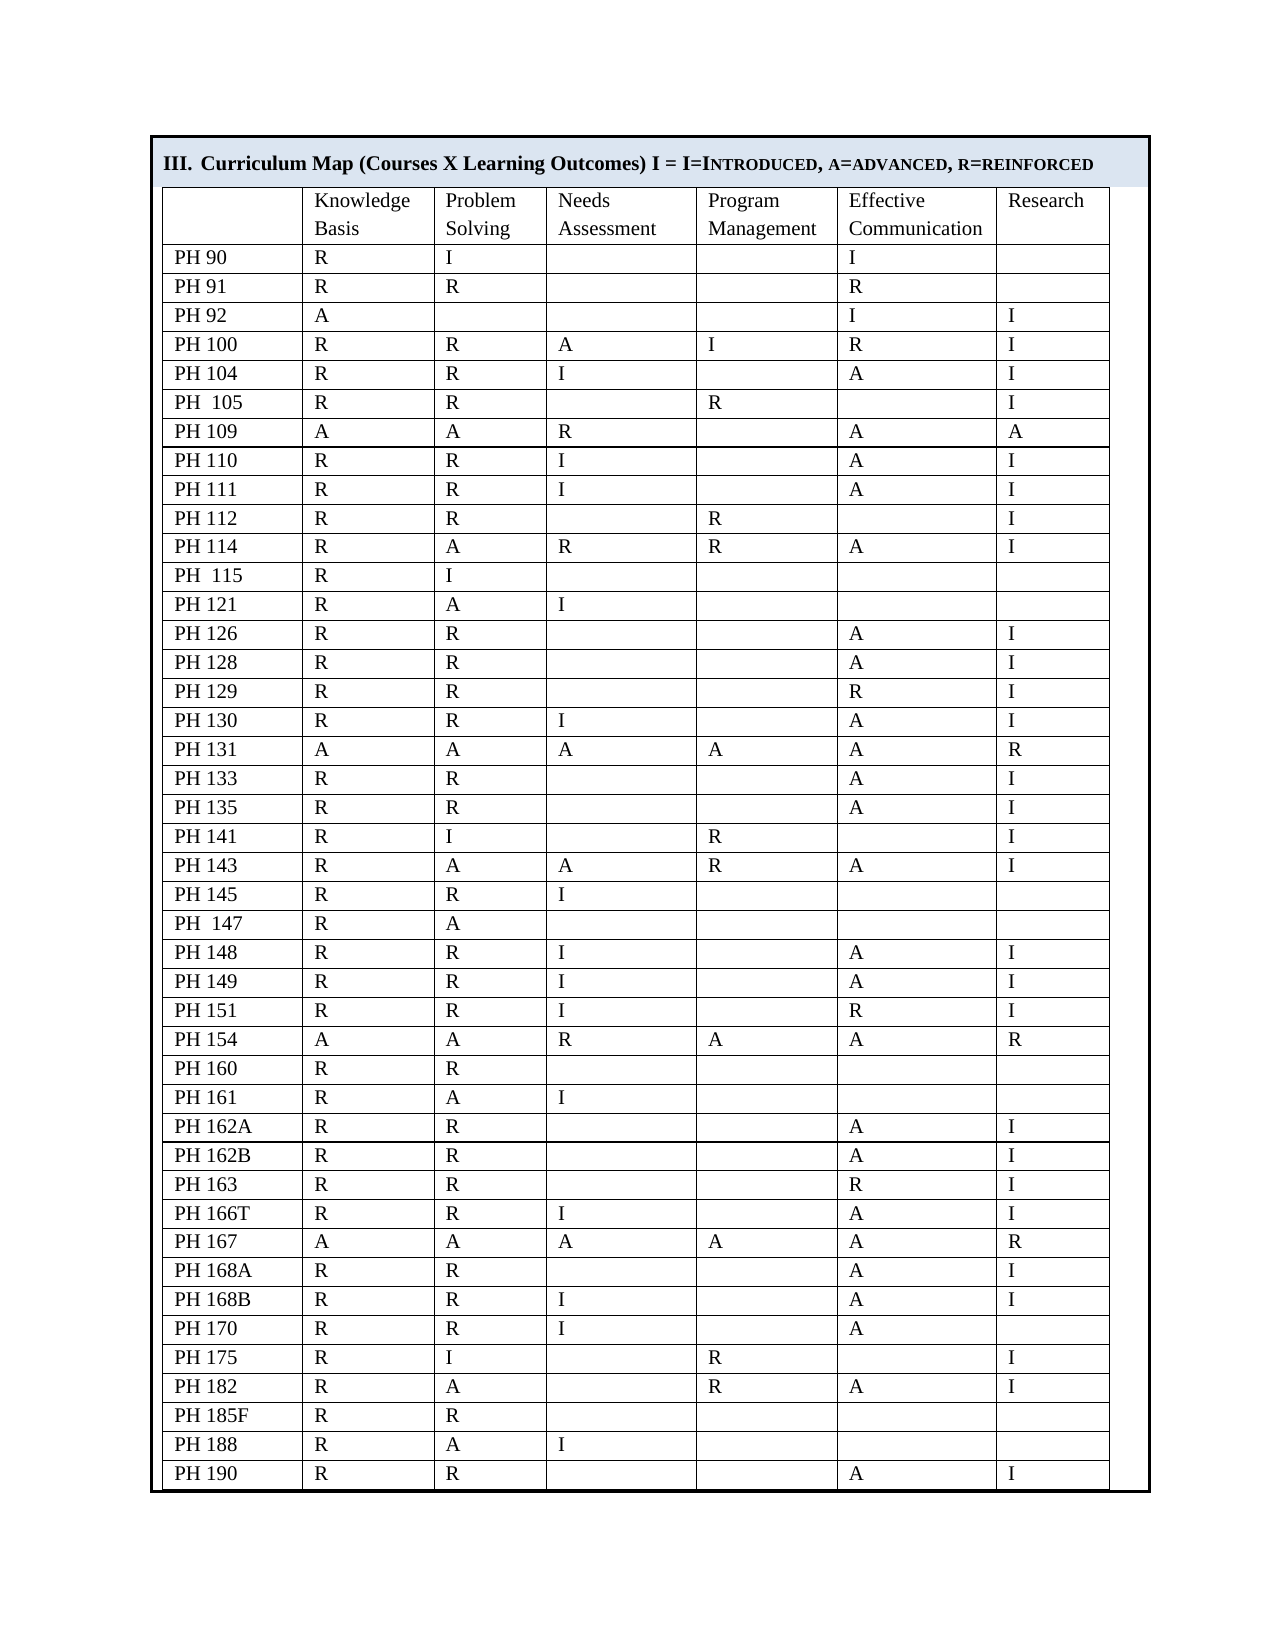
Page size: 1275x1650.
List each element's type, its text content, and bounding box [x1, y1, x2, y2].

table_cell [163, 1027, 302, 1055]
table_cell [435, 448, 546, 475]
table_cell [163, 1229, 302, 1257]
table_cell [547, 1374, 696, 1402]
table_cell [163, 1258, 302, 1286]
table_cell [697, 766, 837, 794]
table_cell [838, 940, 996, 968]
table_cell [435, 563, 546, 591]
table_cell [838, 188, 996, 244]
table_cell [303, 1143, 434, 1170]
table_cell [547, 534, 696, 562]
table_cell [163, 911, 302, 939]
table_cell [547, 505, 696, 533]
table_cell [303, 1114, 434, 1141]
table_cell [997, 650, 1109, 678]
table_cell [435, 853, 546, 881]
table_cell [303, 708, 434, 736]
table_cell [303, 245, 434, 273]
table_cell [163, 1085, 302, 1113]
table_cell [163, 390, 302, 418]
table_cell [838, 448, 996, 475]
table_cell [547, 824, 696, 852]
table_cell [547, 1200, 696, 1228]
table_cell [697, 650, 837, 678]
table_cell [838, 1403, 996, 1431]
table_cell [997, 534, 1109, 562]
table_cell [547, 1229, 696, 1257]
table_cell [163, 650, 302, 678]
table_cell [697, 332, 837, 360]
table_cell [997, 1432, 1109, 1460]
table_cell [547, 1171, 696, 1199]
table_cell [303, 1316, 434, 1344]
table_cell [838, 621, 996, 649]
table_cell [697, 998, 837, 1026]
table_cell [838, 1056, 996, 1084]
table_cell [163, 1432, 302, 1460]
table_cell [435, 505, 546, 533]
table_cell [303, 1403, 434, 1431]
table_cell [997, 679, 1109, 707]
table_cell [163, 940, 302, 968]
table_cell [303, 1287, 434, 1315]
table_cell [435, 1432, 546, 1460]
table_cell [547, 679, 696, 707]
table_cell [697, 505, 837, 533]
table_cell [838, 679, 996, 707]
table_cell [997, 1143, 1109, 1170]
table_cell [163, 1143, 302, 1170]
table_cell [697, 679, 837, 707]
table_cell [303, 1171, 434, 1199]
table_cell [163, 1056, 302, 1084]
table_cell [435, 1085, 546, 1113]
table_cell [547, 592, 696, 620]
table_cell [697, 940, 837, 968]
table_cell [303, 274, 434, 302]
table_cell [163, 448, 302, 475]
table_cell [838, 245, 996, 273]
table_cell [547, 853, 696, 881]
table_cell [163, 534, 302, 562]
table_cell [303, 534, 434, 562]
table_cell [435, 419, 546, 446]
table_cell [997, 1229, 1109, 1257]
table_cell [435, 969, 546, 997]
table_cell [547, 1085, 696, 1113]
table_cell [435, 534, 546, 562]
table_cell [163, 1200, 302, 1228]
table_cell [697, 1143, 837, 1170]
table_cell [303, 563, 434, 591]
table_cell [163, 1374, 302, 1402]
table_cell [163, 882, 302, 910]
table_cell [838, 1114, 996, 1141]
table_cell [997, 390, 1109, 418]
table_cell [435, 592, 546, 620]
table_cell [997, 1287, 1109, 1315]
table_cell [435, 1056, 546, 1084]
table_cell [435, 303, 546, 331]
table_cell [997, 245, 1109, 273]
table_cell [303, 476, 434, 504]
table_cell [435, 332, 546, 360]
table_cell [697, 361, 837, 389]
table_cell [997, 969, 1109, 997]
table_cell [435, 361, 546, 389]
table_cell [303, 621, 434, 649]
table_cell [838, 882, 996, 910]
table_cell [697, 795, 837, 823]
table_cell [163, 679, 302, 707]
table_cell [697, 1316, 837, 1344]
table_cell [997, 795, 1109, 823]
table_cell [303, 390, 434, 418]
table_cell [435, 1461, 546, 1489]
table_cell [435, 1403, 546, 1431]
table_cell [838, 1461, 996, 1489]
table_cell [435, 940, 546, 968]
table_cell [163, 1345, 302, 1373]
table_cell [435, 766, 546, 794]
table_cell [303, 679, 434, 707]
table_cell [697, 1200, 837, 1228]
table_cell [838, 650, 996, 678]
table_cell [997, 766, 1109, 794]
table_cell [303, 940, 434, 968]
table_cell [547, 1287, 696, 1315]
table_cell [697, 1403, 837, 1431]
table_cell [435, 621, 546, 649]
table_cell [547, 998, 696, 1026]
table_cell [303, 1345, 434, 1373]
table_cell [435, 708, 546, 736]
table_cell [838, 390, 996, 418]
table_cell [163, 766, 302, 794]
table_cell [838, 476, 996, 504]
table_cell [838, 419, 996, 446]
table_cell [547, 563, 696, 591]
table_cell [303, 505, 434, 533]
table_cell [997, 505, 1109, 533]
table_cell [997, 1258, 1109, 1286]
table_cell [697, 1027, 837, 1055]
table_cell [163, 621, 302, 649]
table_cell [547, 1027, 696, 1055]
table_cell [997, 1403, 1109, 1431]
table_cell [435, 679, 546, 707]
table_cell [303, 969, 434, 997]
table_cell [303, 766, 434, 794]
table_cell [163, 998, 302, 1026]
table_cell [997, 853, 1109, 881]
table_cell [697, 1345, 837, 1373]
table_cell [997, 824, 1109, 852]
table_cell [997, 476, 1109, 504]
table_cell [435, 1345, 546, 1373]
table_cell [163, 1171, 302, 1199]
table_cell [997, 737, 1109, 765]
table_cell [697, 969, 837, 997]
table_cell [303, 303, 434, 331]
table_cell [303, 1085, 434, 1113]
table_cell [547, 1461, 696, 1489]
table_cell [997, 1345, 1109, 1373]
table_cell [303, 824, 434, 852]
table_cell [697, 592, 837, 620]
table_cell [697, 911, 837, 939]
table_cell [997, 1316, 1109, 1344]
table_cell [547, 332, 696, 360]
table_cell [435, 1171, 546, 1199]
table_cell [838, 534, 996, 562]
table_cell [435, 650, 546, 678]
table_cell [697, 1085, 837, 1113]
table_cell [997, 882, 1109, 910]
table_cell [435, 1143, 546, 1170]
table_cell [838, 303, 996, 331]
table_cell [303, 853, 434, 881]
table_cell [997, 998, 1109, 1026]
table_cell [435, 476, 546, 504]
table_cell [163, 188, 302, 244]
table_cell [547, 245, 696, 273]
table_cell [303, 650, 434, 678]
table_cell [547, 390, 696, 418]
table_cell [547, 1143, 696, 1170]
table_cell [547, 303, 696, 331]
table_cell [547, 911, 696, 939]
table_cell [697, 708, 837, 736]
table_cell [997, 1056, 1109, 1084]
table_cell [163, 708, 302, 736]
table_cell [838, 361, 996, 389]
table_cell [838, 1316, 996, 1344]
table_cell [163, 245, 302, 273]
table_cell [697, 188, 837, 244]
table_cell [838, 766, 996, 794]
table_cell [697, 245, 837, 273]
table_cell [838, 1258, 996, 1286]
table_cell [163, 332, 302, 360]
table_cell [697, 534, 837, 562]
table_cell [303, 882, 434, 910]
table_cell [163, 1461, 302, 1489]
table_cell [303, 1200, 434, 1228]
table_cell [163, 419, 302, 446]
table_cell [1110, 187, 1148, 1490]
table_cell [303, 1027, 434, 1055]
table_cell [547, 1403, 696, 1431]
table_cell [435, 998, 546, 1026]
table_cell [838, 563, 996, 591]
table_cell [163, 1114, 302, 1141]
table_cell [697, 824, 837, 852]
table_cell [997, 563, 1109, 591]
table_cell [163, 853, 302, 881]
table_cell [435, 390, 546, 418]
table_cell [838, 795, 996, 823]
table_cell [153, 187, 162, 1490]
table_cell [163, 1403, 302, 1431]
table_cell [838, 1027, 996, 1055]
table_cell [303, 911, 434, 939]
table_cell [303, 448, 434, 475]
table_cell [303, 188, 434, 244]
table_cell [303, 361, 434, 389]
table_cell [838, 1171, 996, 1199]
table_cell [163, 1287, 302, 1315]
table_cell [997, 1085, 1109, 1113]
table_cell [547, 650, 696, 678]
table_cell [435, 1374, 546, 1402]
table_cell [697, 1374, 837, 1402]
table_cell [547, 1056, 696, 1084]
table_cell [547, 1432, 696, 1460]
table_cell [435, 911, 546, 939]
table_cell [697, 419, 837, 446]
table_cell [163, 505, 302, 533]
table_cell [435, 1287, 546, 1315]
table_cell [547, 476, 696, 504]
table_cell [435, 1229, 546, 1257]
table_cell [547, 708, 696, 736]
table_cell [547, 737, 696, 765]
table_cell [997, 1374, 1109, 1402]
table_cell [838, 1143, 996, 1170]
table_cell [303, 419, 434, 446]
table_cell [303, 1056, 434, 1084]
table_cell [547, 1345, 696, 1373]
table_header Curriculum Map (Courses X Learning Outcomes) I = I=Introduced, a=advanced, r=reinforced [153, 138, 1148, 187]
table_cell [435, 274, 546, 302]
table_cell [838, 1345, 996, 1373]
table_cell [435, 245, 546, 273]
table_cell [997, 592, 1109, 620]
table_cell [697, 476, 837, 504]
table_cell [697, 1056, 837, 1084]
table_cell [697, 1461, 837, 1489]
table_cell [435, 1258, 546, 1286]
table_cell [697, 853, 837, 881]
table_cell [838, 708, 996, 736]
table_cell [163, 1316, 302, 1344]
table_cell [547, 188, 696, 244]
table_cell [697, 1258, 837, 1286]
table_cell [997, 1114, 1109, 1141]
table_cell [997, 940, 1109, 968]
table_cell [163, 303, 302, 331]
table_cell [547, 882, 696, 910]
table_cell [547, 448, 696, 475]
table_cell [697, 390, 837, 418]
table_cell [838, 1432, 996, 1460]
table_cell [303, 1229, 434, 1257]
table_cell [303, 1432, 434, 1460]
table_cell [838, 911, 996, 939]
table_cell [997, 708, 1109, 736]
table_cell [547, 274, 696, 302]
table_cell [997, 1027, 1109, 1055]
table_cell [163, 824, 302, 852]
table_cell [547, 419, 696, 446]
table_cell [997, 911, 1109, 939]
table_cell [303, 332, 434, 360]
table_cell [547, 766, 696, 794]
table_cell [838, 1374, 996, 1402]
table_cell [547, 1114, 696, 1141]
table_cell [697, 1432, 837, 1460]
table_cell [163, 476, 302, 504]
table_cell [303, 795, 434, 823]
table_cell [838, 969, 996, 997]
table_cell [697, 882, 837, 910]
table_cell [838, 1287, 996, 1315]
table_cell [997, 621, 1109, 649]
table_cell [435, 882, 546, 910]
table_cell [838, 332, 996, 360]
table_cell [435, 188, 546, 244]
table_cell [997, 1200, 1109, 1228]
table_cell [697, 303, 837, 331]
table_cell [697, 274, 837, 302]
table_cell [997, 332, 1109, 360]
table_cell [697, 1114, 837, 1141]
table_cell [838, 1085, 996, 1113]
table_cell [997, 419, 1109, 446]
table_cell [697, 737, 837, 765]
table_cell [547, 795, 696, 823]
table_cell [838, 824, 996, 852]
table_cell [303, 1461, 434, 1489]
table_cell [997, 1171, 1109, 1199]
table_cell [838, 505, 996, 533]
table_cell [997, 448, 1109, 475]
table_cell [163, 361, 302, 389]
table_cell [838, 737, 996, 765]
table_cell [435, 824, 546, 852]
table_cell [547, 361, 696, 389]
table_cell [303, 592, 434, 620]
table_cell [303, 1258, 434, 1286]
table_cell [163, 969, 302, 997]
table_cell [435, 737, 546, 765]
table_cell [697, 621, 837, 649]
table_cell [163, 795, 302, 823]
table_cell [838, 1229, 996, 1257]
table_cell [163, 274, 302, 302]
table_cell [838, 274, 996, 302]
table_cell [435, 1316, 546, 1344]
table_cell [435, 795, 546, 823]
table_cell [997, 1461, 1109, 1489]
table_cell [435, 1200, 546, 1228]
table_cell [697, 448, 837, 475]
table_cell [997, 303, 1109, 331]
table_cell [303, 737, 434, 765]
table_cell [697, 1287, 837, 1315]
table_cell [163, 563, 302, 591]
table_cell [838, 853, 996, 881]
table_cell [547, 940, 696, 968]
table_cell [547, 1316, 696, 1344]
table_cell [997, 274, 1109, 302]
table_cell [547, 969, 696, 997]
table_cell [303, 998, 434, 1026]
table_cell [997, 361, 1109, 389]
table_cell [697, 1171, 837, 1199]
table_cell [838, 1200, 996, 1228]
table_cell [997, 188, 1109, 244]
table_cell [163, 592, 302, 620]
table_cell [163, 737, 302, 765]
table_cell [547, 621, 696, 649]
table_cell [697, 1229, 837, 1257]
table_cell [435, 1027, 546, 1055]
table_cell [838, 998, 996, 1026]
table_cell [435, 1114, 546, 1141]
table_cell [303, 1374, 434, 1402]
table_cell [697, 563, 837, 591]
table_cell [547, 1258, 696, 1286]
table_cell [838, 592, 996, 620]
